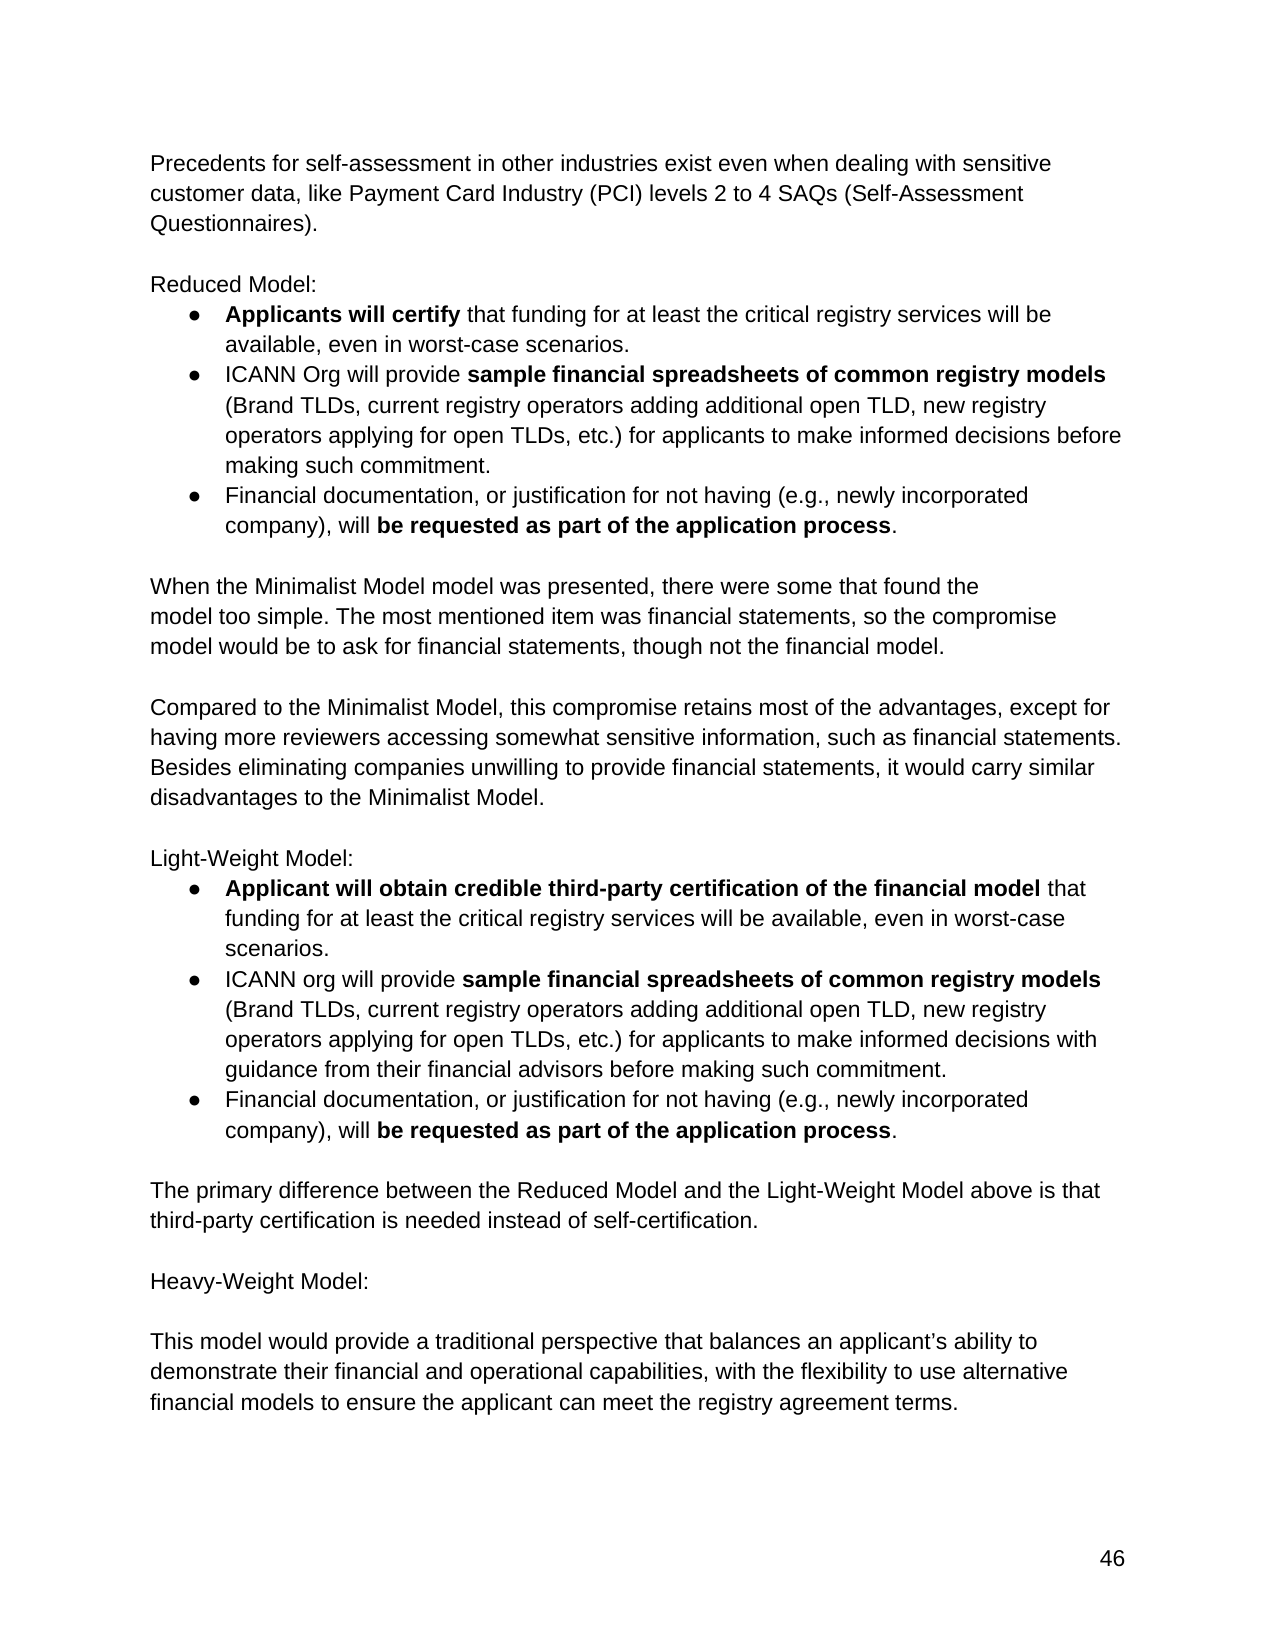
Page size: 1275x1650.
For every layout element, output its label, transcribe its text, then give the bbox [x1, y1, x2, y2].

list ICANN org will provide sample financial spreadsheets of common registry models (Brand TLDs, current registry operators adding additional open TLD, new registry operators applying for open TLDs, etc.) for applicants to make informed decisions with guidance from their financial advisors before making such commitment. [187, 966, 1125, 1083]
text When the Minimalist Model model was presented, there were some that found the model too simple. The most mentioned item was financial statements, so the compromise model would be to ask for financial statements, though not the financial model. [150, 573, 1125, 660]
list Applicants will certify that funding for at least the critical registry services will be available, even in worst-case scenarios. [187, 301, 1125, 358]
text Reduced Model: [150, 271, 1125, 297]
text The primary difference between the Reduced Model and the Light-Weight Model above is that third-party certification is needed instead of self-certification. [150, 1177, 1125, 1234]
list ICANN Org will provide sample financial spreadsheets of common registry models (Brand TLDs, current registry operators adding additional open TLD, new registry operators applying for open TLDs, etc.) for applicants to make informed decisions before making such commitment. [187, 361, 1125, 478]
text Compared to the Minimalist Model, this compromise retains most of the advantages, except for having more reviewers accessing somewhat sensitive information, such as financial statements. Besides eliminating companies unwilling to provide financial statements, it would carry similar disadvantages to the Minimalist Model. [150, 694, 1125, 811]
text Precedents for self-assessment in other industries exist even when dealing with sensitive customer data, like Payment Card Industry (PCI) levels 2 to 4 SAQs (Self-Assessment Questionnaires). [150, 150, 1125, 237]
list Financial documentation, or justification for not having (e.g., newly incorporated company), will be requested as part of the application process. [187, 482, 1125, 539]
list Applicant will obtain credible third-party certification of the financial model that funding for at least the critical registry services will be available, even in worst-case scenarios. [187, 875, 1125, 962]
list Financial documentation, or justification for not having (e.g., newly incorporated company), will be requested as part of the application process. [187, 1086, 1125, 1143]
text Heavy-Weight Model: [150, 1268, 1125, 1294]
text Light-Weight Model: [150, 845, 1125, 871]
text This model would provide a traditional perspective that balances an applicant’s ability to demonstrate their financial and operational capabilities, with the flexibility to use alternative financial models to ensure the applicant can meet the registry agreement terms. [150, 1328, 1125, 1445]
